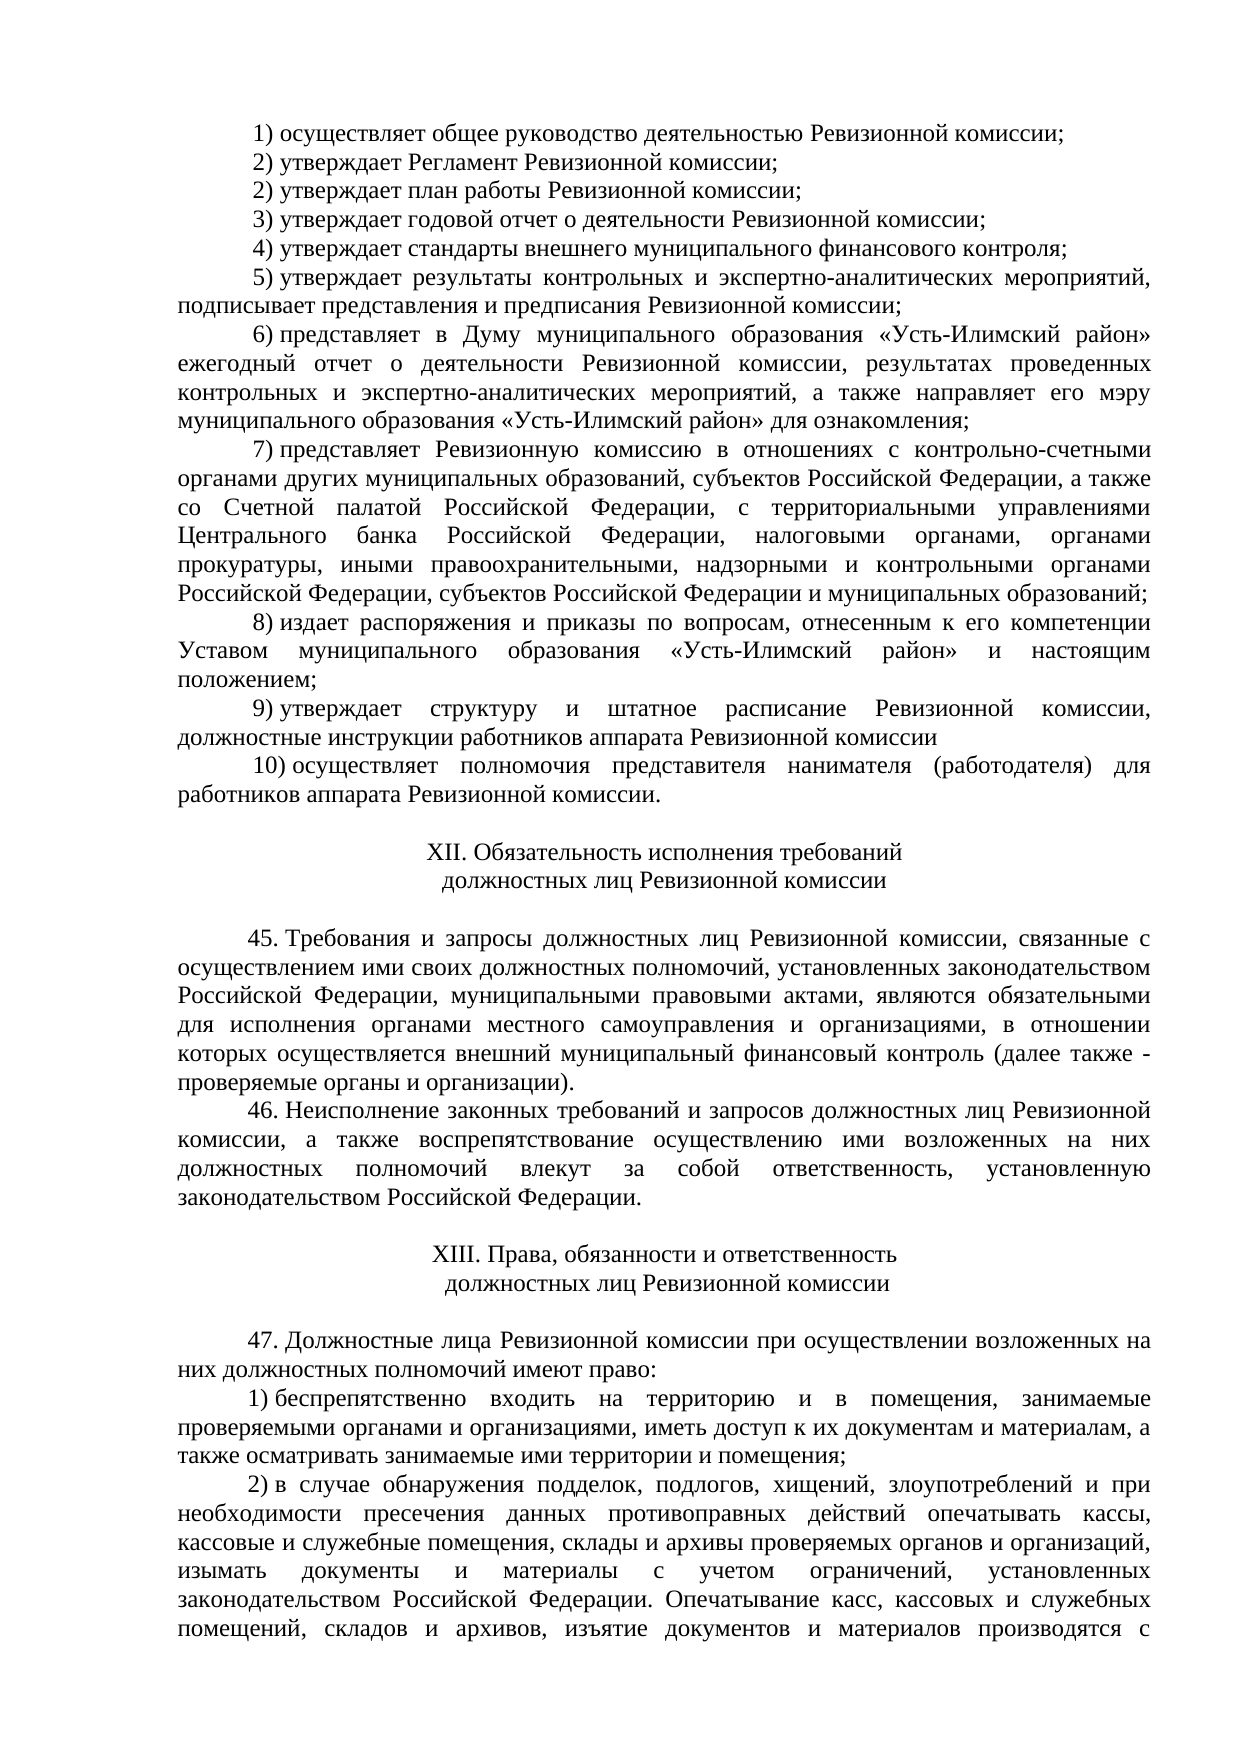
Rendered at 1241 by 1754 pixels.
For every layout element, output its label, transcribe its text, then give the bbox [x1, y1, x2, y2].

text 45. Требования и запросы должностных лиц Ревизионной комиссии, связанные с осуществлением ими своих должностных полномочий, установленных законодательством Российской Федерации, муниципальными правовыми актами, являются обязательными для исполнения органами местного самоуправления и организациями, в отношении которых осуществляется внешний муниципальный финансовый контроль (далее также - проверяемые органы и организации). [177, 923, 1152, 1096]
text 10) осуществляет полномочия представителя нанимателя (работодателя) для работников аппарата Ревизионной комиссии. [177, 751, 1152, 808]
text 7) представляет Ревизионную комиссию в отношениях с контрольно-счетными органами других муниципальных образований, субъектов Российской Федерации, а также со Счетной палатой Российской Федерации, с территориальными управлениями Центрального банка Российской Федерации, налоговыми органами, органами прокуратуры, иными правоохранительными, надзорными и контрольными органами Российской Федерации, субъектов Российской Федерации и муниципальных образований; [177, 434, 1152, 607]
text 6) представляет в Думу муниципального образования «Усть-Илимский район» ежегодный отчет о деятельности Ревизионной комиссии, результатах проведенных контрольных и экспертно-аналитических мероприятий, а также направляет его мэру муниципального образования «Усть-Илимский район» для ознакомления; [177, 319, 1152, 434]
text XIII. Права, обязанности и ответственность [177, 1239, 1152, 1268]
text должностных лиц Ревизионной комиссии [177, 1268, 1152, 1297]
text 46. Неисполнение законных требований и запросов должностных лиц Ревизионной комиссии, а также воспрепятствование осуществлению ими возложенных на них должностных полномочий влекут за собой ответственность, установленную законодательством Российской Федерации. [177, 1096, 1152, 1211]
text 1) осуществляет общее руководство деятельностью Ревизионной комиссии; [177, 118, 1152, 147]
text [177, 1469, 1152, 1642]
text 2) утверждает план работы Ревизионной комиссии; [177, 176, 1152, 204]
text XII. Обязательность исполнения требований [177, 837, 1152, 866]
text 1) беспрепятственно входить на территорию и в помещения, занимаемые проверяемыми органами и организациями, иметь доступ к их документам и материалам, а также осматривать занимаемые ими территории и помещения; [177, 1383, 1152, 1469]
text 47. Должностные лица Ревизионной комиссии при осуществлении возложенных на них должностных полномочий имеют право: [177, 1326, 1152, 1383]
text 9) утверждает структуру и штатное расписание Ревизионной комиссии, должностные инструкции работников аппарата Ревизионной комиссии [177, 693, 1152, 751]
text 5) утверждает результаты контрольных и экспертно-аналитических мероприятий, подписывает представления и предписания Ревизионной комиссии; [177, 262, 1152, 319]
text 4) утверждает стандарты внешнего муниципального финансового контроля; [177, 233, 1152, 262]
text 3) утверждает годовой отчет о деятельности Ревизионной комиссии; [177, 204, 1152, 233]
text 2) утверждает Регламент Ревизионной комиссии; [177, 147, 1152, 176]
text 8) издает распоряжения и приказы по вопросам, отнесенным к его компетенции Уставом муниципального образования «Усть-Илимский район» и настоящим положением; [177, 607, 1152, 693]
text должностных лиц Ревизионной комиссии [177, 866, 1152, 894]
